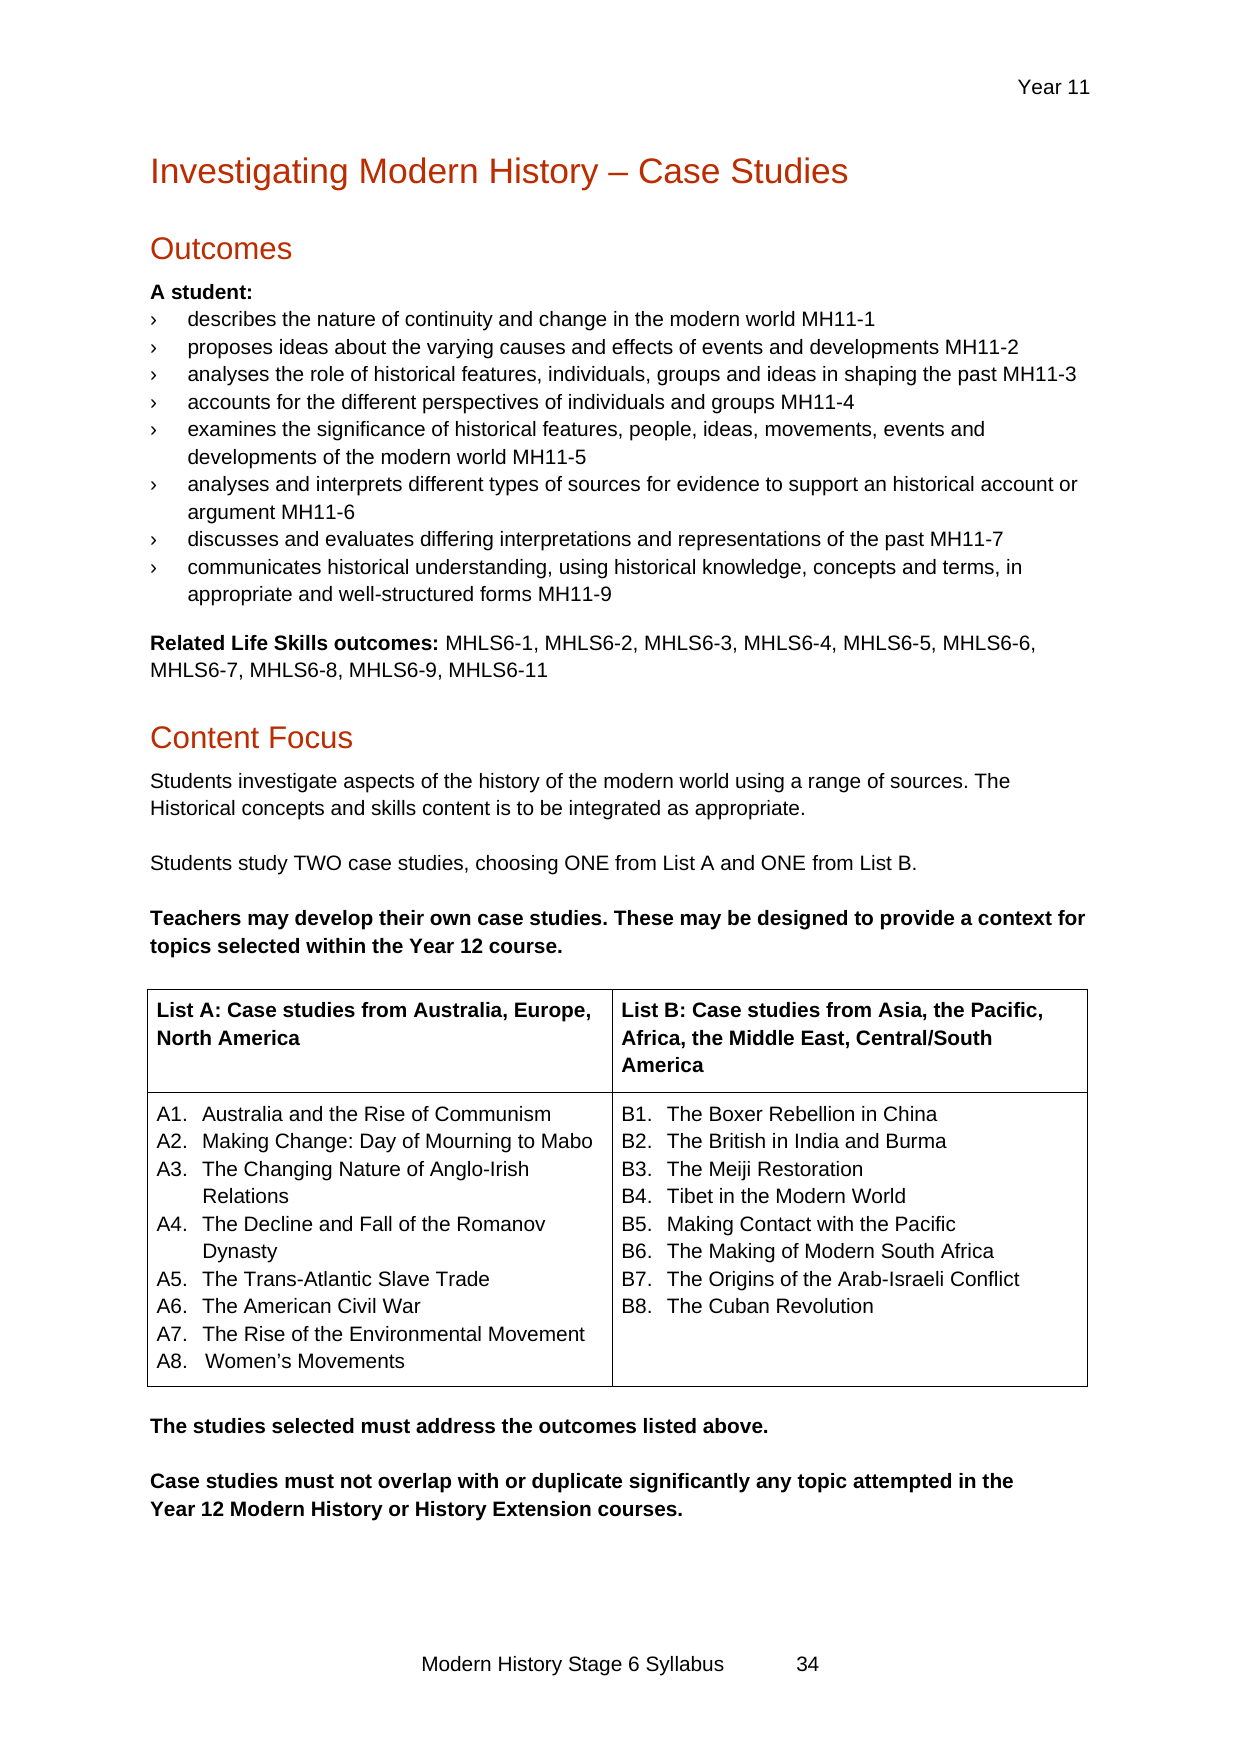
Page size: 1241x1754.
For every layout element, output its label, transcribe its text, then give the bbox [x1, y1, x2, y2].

list discusses and evaluates differing interpretations and representations of the past MH11-7 [150, 527, 1090, 551]
list examines the significance of historical features, people, ideas, movements, events and developments of the modern world MH11-5 [150, 417, 1090, 469]
table_cell A1. Australia and the Rise of Communism A2. Making Change: Day of Mourning to Mabo A3. The Changing Nature of Anglo-Irish Relations A4. The Decline and Fall of the Romanov Dynasty A5. The Trans-Atlantic Slave Trade A6. The American Civil War A7. The Rise of the Environmental Movement A8. Women’s Movements [148, 1093, 612, 1386]
list describes the nature of continuity and change in the modern world MH11-1 [150, 307, 1090, 331]
text The studies selected must address the outcomes listed above. [150, 1414, 1090, 1438]
list analyses the role of historical features, individuals, groups and ideas in shaping the past MH11-3 [150, 362, 1090, 386]
table_header List B: Case studies from Asia, the Pacific, Africa, the Middle East, Central/South America [613, 990, 1087, 1092]
list proposes ideas about the varying causes and effects of events and developments MH11-2 [150, 335, 1090, 359]
text Case studies must not overlap with or duplicate significantly any topic attempted in the Year 12 Modern History or History Extension courses. [150, 1469, 1090, 1521]
list accounts for the different perspectives of individuals and groups MH11-4 [150, 390, 1090, 414]
list analyses and interprets different types of sources for evidence to support an historical account or argument MH11-6 [150, 472, 1090, 524]
text Students investigate aspects of the history of the modern world using a range of sources. The Historical concepts and skills content is to be integrated as appropriate. [150, 768, 1090, 820]
list communicates historical understanding, using historical knowledge, concepts and terms, in appropriate and well-structured forms MH11-9 [150, 555, 1090, 606]
table_header List A: Case studies from Australia, Europe, North America [148, 990, 612, 1092]
text A student: [150, 280, 1090, 304]
table_cell B1. The Boxer Rebellion in China B2. The British in India and Burma B3. The Meiji Restoration B4. Tibet in the Modern World B5. Making Contact with the Pacific B6. The Making of Modern South Africa B7. The Origins of the Arab-Israeli Conflict B8. The Cuban Revolution [613, 1093, 1087, 1386]
subtitle Content Focus [150, 719, 1090, 755]
text Related Life Skills outcomes: MHLS6-1, MHLS6-2, MHLS6-3, MHLS6-4, MHLS6-5, MHLS6-6, MHLS6-7, MHLS6-8, MHLS6-9, MHLS6-11 [150, 631, 1090, 682]
subtitle Investigating Modern History – Case Studies [150, 150, 1090, 191]
text Teachers may develop their own case studies. These may be designed to provide a context for topics selected within the Year 12 course. [150, 906, 1090, 957]
subtitle Outcomes [150, 230, 1090, 266]
text Students study TWO case studies, choosing ONE from List A and ONE from List B. [150, 851, 1090, 875]
